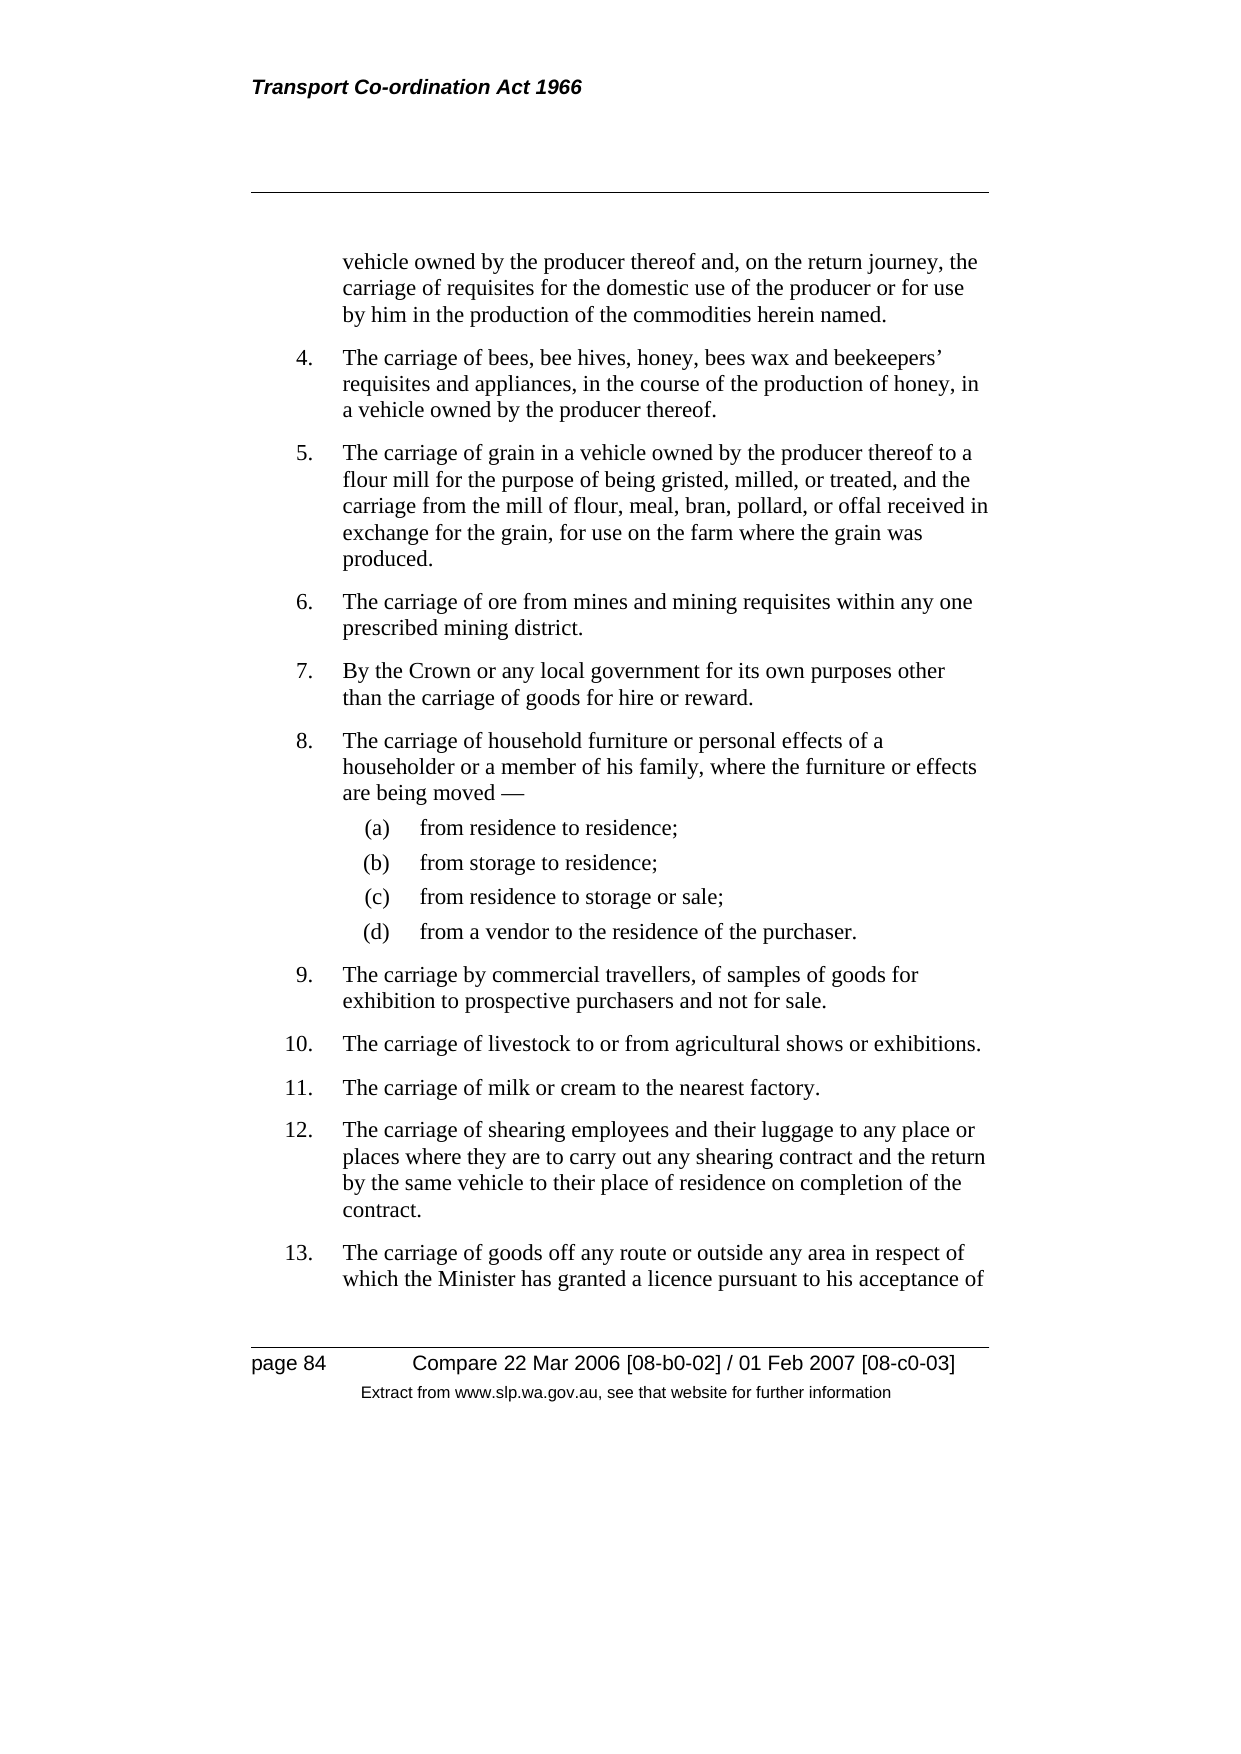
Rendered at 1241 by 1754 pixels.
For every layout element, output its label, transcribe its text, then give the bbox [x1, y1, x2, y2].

text 12. The carriage of shearing employees and their luggage to any place or places where they are to carry out any shearing contract and the return by the same vehicle to their place of residence on completion of the contract. [251, 1117, 989, 1222]
text 7. By the Crown or any local government for its own purposes other than the carriage of goods for hire or reward. [251, 657, 989, 710]
text (b) from storage to residence; [251, 849, 989, 875]
text (a) from residence to residence; [251, 814, 989, 840]
text 10. The carriage of livestock to or from agricultural shows or exhibitions. [251, 1031, 989, 1057]
text 9. The carriage by commercial travellers, of samples of goods for exhibition to prospective purchasers and not for sale. [251, 961, 989, 1014]
text (c) from residence to storage or sale; [251, 883, 989, 910]
text 11. The carriage of milk or cream to the nearest factory. [251, 1073, 989, 1100]
text 4. The carriage of bees, bee hives, honey, bees wax and beekeepers’ requisites and appliances, in the course of the production of honey, in a vehicle owned by the producer thereof. [251, 344, 989, 423]
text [251, 1239, 989, 1291]
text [251, 248, 989, 327]
text (d) from a vendor to the residence of the purchaser. [251, 918, 989, 944]
text 8. The carriage of household furniture or personal effects of a householder or a member of his family, where the furniture or effects are being moved — [251, 727, 989, 806]
text 5. The carriage of grain in a vehicle owned by the producer thereof to a flour mill for the purpose of being gristed, milled, or treated, and the carriage from the mill of flour, meal, bran, pollard, or offal received in exchange for the grain, for use on the farm where the grain was produced. [251, 439, 989, 571]
text 6. The carriage of ore from mines and mining requisites within any one prescribed mining district. [251, 588, 989, 641]
